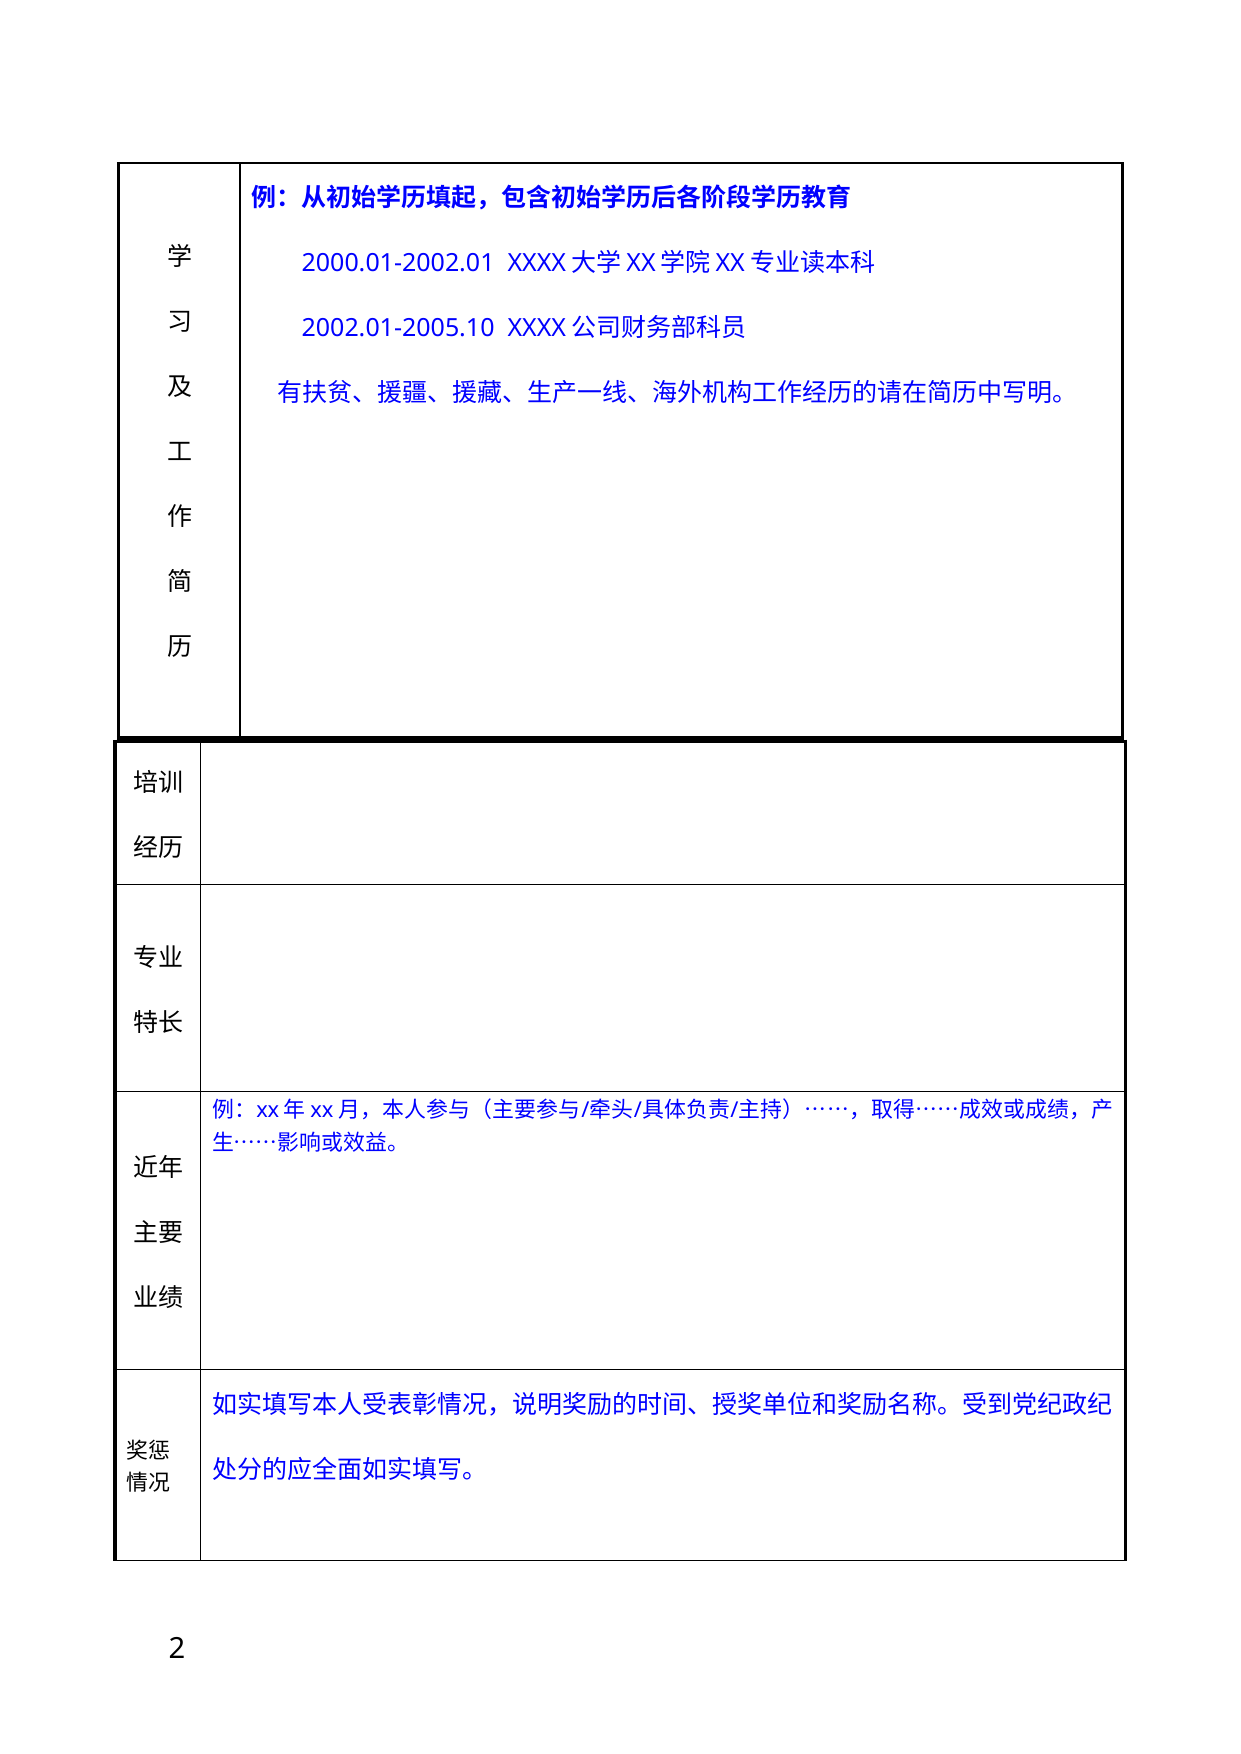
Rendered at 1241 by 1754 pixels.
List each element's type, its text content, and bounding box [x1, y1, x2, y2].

table_cell 学 习 及 工 作 简 历 [120, 164, 239, 736]
table_cell 奖惩情况 [117, 1370, 200, 1560]
table_header [201, 743, 1124, 884]
table_cell 专业特长 [117, 885, 200, 1091]
table_cell [201, 885, 1124, 1091]
table_cell 例：xx年xx月，本人参与（主要参与/牵头/具体负责/主持）……，取得……成效或成绩，产生……影响或效益。 [201, 1092, 1124, 1368]
table_header 培训经历 [117, 743, 200, 884]
table_cell 如实填写本人受表彰情况，说明奖励的时间、授奖单位和奖励名称。受到党纪政纪处分的应全面如实填写。 [201, 1370, 1124, 1560]
table_cell 近年主要业绩 [117, 1092, 200, 1368]
table_cell 例：从初始学历填起，包含初始学历后各阶段学历教育 2000.01-2002.01 XXXX大学XX学院XX专业读本科 2002.01-2005.10 XXXX公司财务部科员 有扶贫、援疆、援藏、生产一线、海外机构工作经历的请在简历中写明。 [241, 164, 1121, 736]
